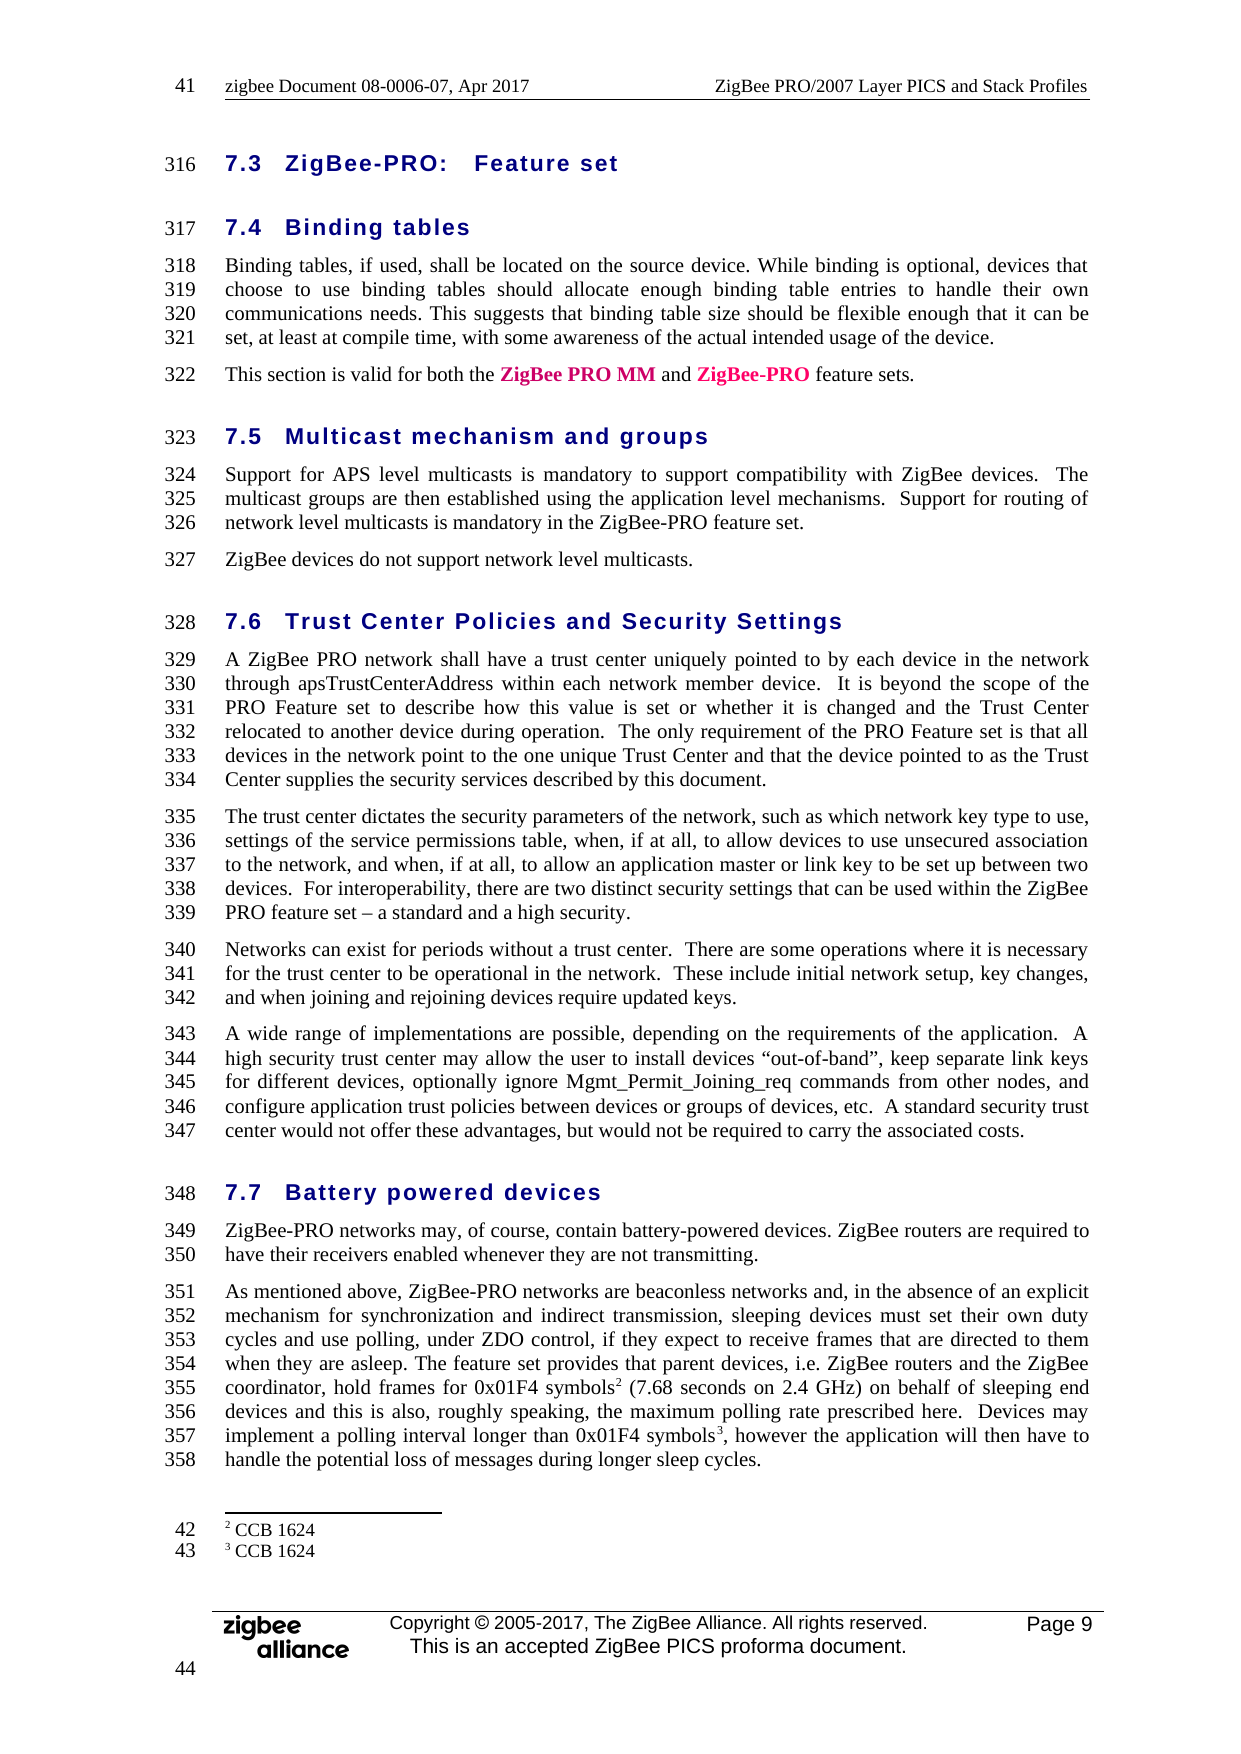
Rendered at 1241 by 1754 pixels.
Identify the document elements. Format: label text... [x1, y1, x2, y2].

text Binding tables, if used, shall be located on the source device. While binding is optional, devices that choose to use binding tables should allocate enough binding table entries to handle their own communications needs. This suggests that binding table size should be flexible enough that it can be set, at least at compile time, with some awareness of the actual intended usage of the device. [225, 253, 1090, 349]
subtitle Multicast mechanism and groups [225, 423, 1090, 449]
text As mentioned above, ZigBee-PRO networks are beaconless networks and, in the absence of an explicit mechanism for synchronization and indirect transmission, sleeping devices must set their own duty cycles and use polling, under ZDO control, if they expect to receive frames that are directed to them when they are asleep. The feature set provides that parent devices, i.e. ZigBee routers and the ZigBee coordinator, hold frames for 0x01F4 symbols (7.68 seconds on 2.4 GHz) on behalf of sleeping end devices and this is also, roughly speaking, the maximum polling rate prescribed here. Devices may implement a polling interval longer than 0x01F4 symbols, however the application will then have to handle the potential loss of messages during longer sleep cycles. [225, 1279, 1090, 1471]
text Support for APS level multicasts is mandatory to support compatibility with ZigBee devices. The multicast groups are then established using the application level mechanisms. Support for routing of network level multicasts is mandatory in the ZigBee-PRO feature set. [225, 462, 1090, 534]
text ZigBee-PRO networks may, of course, contain battery-powered devices. ZigBee routers are required to have their receivers enabled whenever they are not transmitting. [225, 1218, 1090, 1266]
subtitle ZigBee-PRO: Feature set [225, 150, 1090, 176]
text The trust center dictates the security parameters of the network, such as which network key type to use, settings of the service permissions table, when, if at all, to allow devices to use unsecured association to the network, and when, if at all, to allow an application master or link key to be set up between two devices. For interoperability, there are two distinct security settings that can be used within the ZigBee PRO feature set – a standard and a high security. [225, 804, 1090, 924]
text A wide range of implementations are possible, depending on the requirements of the application. A high security trust center may allow the user to install devices “out-of-band”, keep separate link keys for different devices, optionally ignore Mgmt_Permit_Joining_req commands from other nodes, and configure application trust policies between devices or groups of devices, etc. A standard security trust center would not offer these advantages, but would not be required to carry the associated costs. [225, 1021, 1090, 1142]
text Networks can exist for periods without a trust center. There are some operations where it is necessary for the trust center to be operational in the network. These include initial network setup, key changes, and when joining and rejoining devices require updated keys. [225, 937, 1090, 1009]
subtitle Trust Center Policies and Security Settings [225, 608, 1090, 634]
subtitle Battery powered devices [225, 1179, 1090, 1206]
text ZigBee devices do not support network level multicasts. [225, 547, 1090, 571]
picture [223, 1615, 349, 1658]
text This section is valid for both the ZigBee PRO MM and ZigBee-PRO feature sets. [225, 361, 1090, 386]
text A ZigBee PRO network shall have a trust center uniquely pointed to by each device in the network through apsTrustCenterAddress within each network member device. It is beyond the scope of the PRO Feature set to describe how this value is set or whether it is changed and the Trust Center relocated to another device during operation. The only requirement of the PRO Feature set is that all devices in the network point to the one unique Trust Center and that the device pointed to as the Trust Center supplies the security services described by this document. [225, 647, 1090, 791]
subtitle Binding tables [225, 214, 1090, 240]
